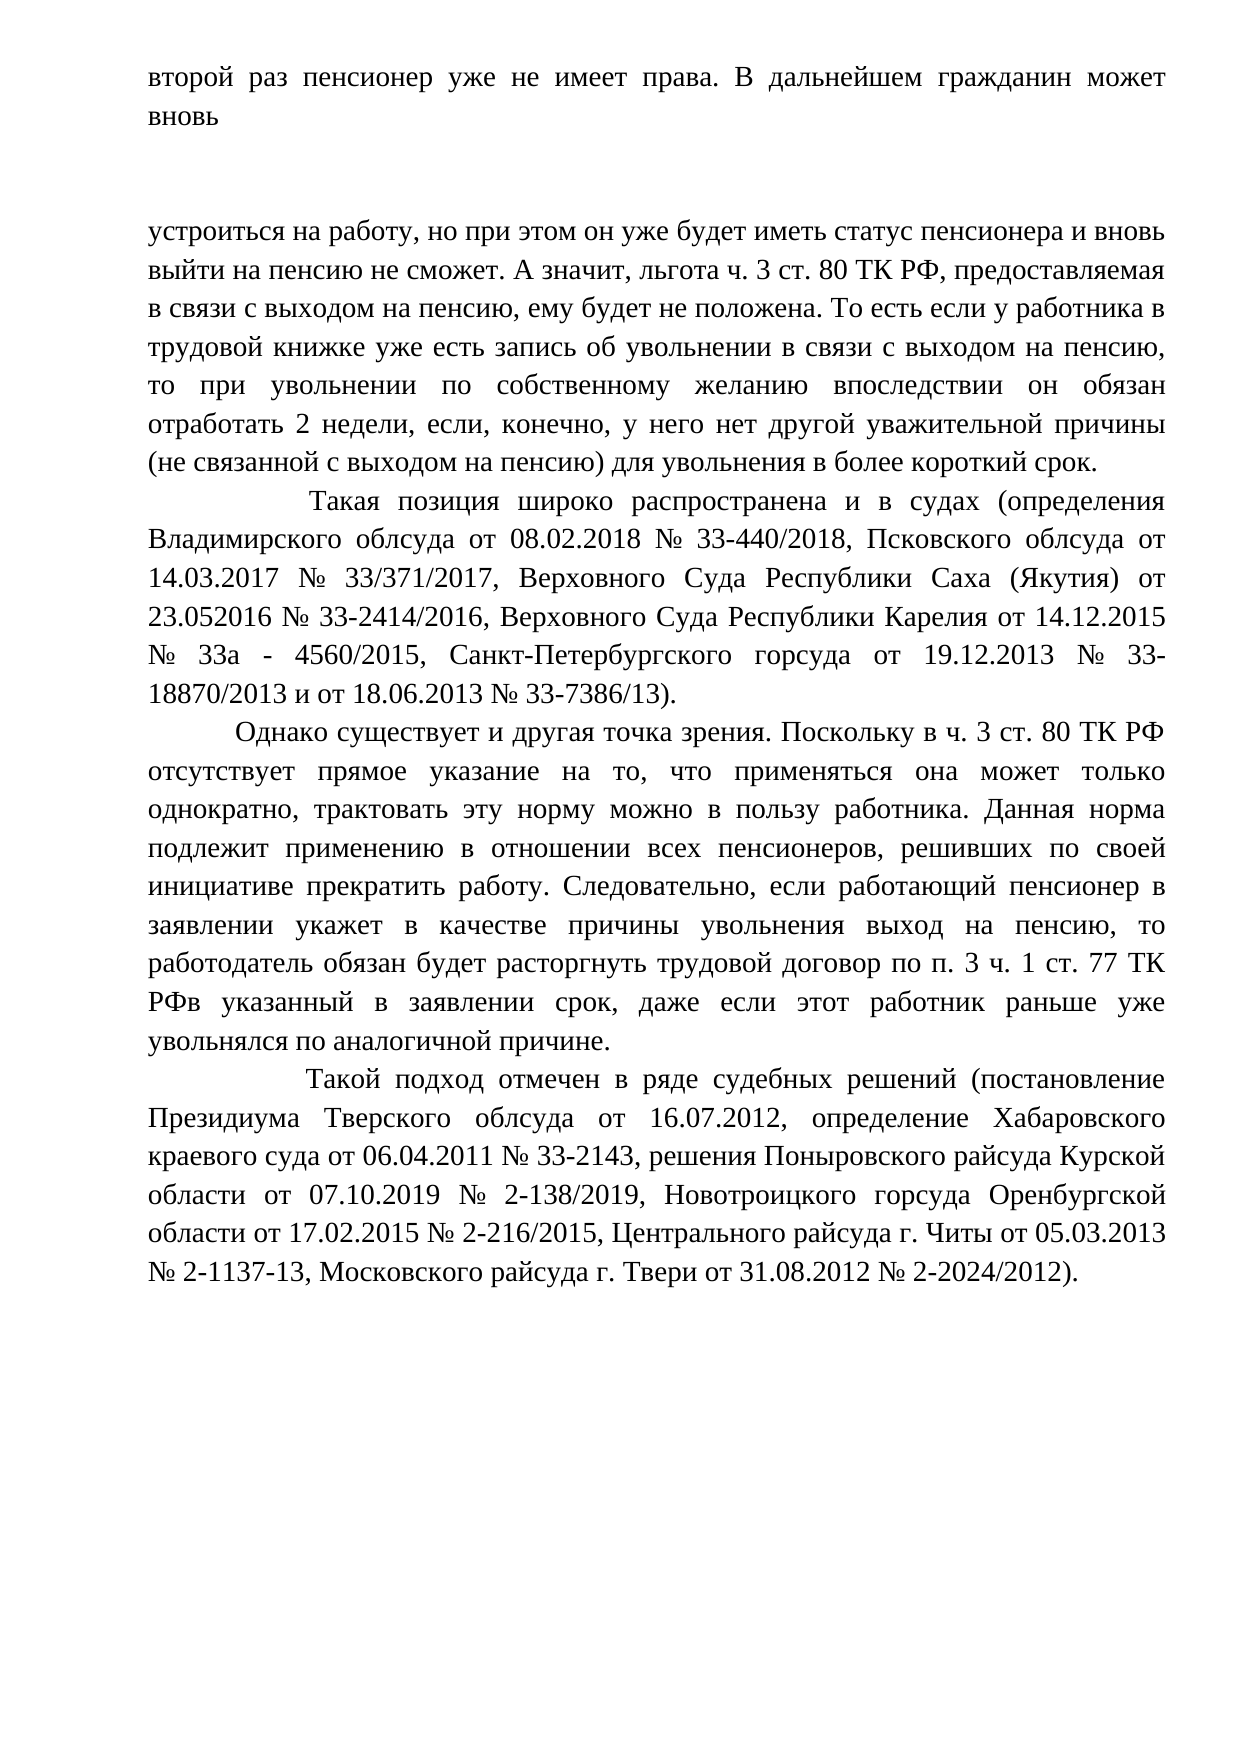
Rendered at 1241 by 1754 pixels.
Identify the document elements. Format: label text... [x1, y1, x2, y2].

text Такая позиция широко распространена и в судах (определения Владимирского облсуда от 08.02.2018 № 33-440/2018, Псковского облсуда от 14.03.2017 № 33/371/2017, Верховного Суда Республики Саха (Якутия) от 23.052016 № 33-2414/2016, Верховного Суда Республики Карелия от 14.12.2015 № 33а - 4560/2015, Санкт-Петербургского горсуда от 19.12.2013 № 33-18870/2013 и от 18.06.2013 № 33-7386/13). [148, 483, 1167, 709]
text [148, 59, 1167, 131]
text Такой подход отмечен в ряде судебных решений (постановление Президиума Тверского облсуда от 16.07.2012, определение Хабаровского краевого суда от 06.04.2011 № 33-2143, решения Поныровского райсуда Курской области от 07.10.2019 № 2-138/2019, Новотроицкого горсуда Оренбургской области от 17.02.2015 № 2-216/2015, Центрального райсуда г. Читы от 05.03.2013 № 2-1137-13, Московского райсуда г. Твери от 31.08.2012 № 2-2024/2012). [148, 1061, 1167, 1287]
text Однако существует и другая точка зрения. Поскольку в ч. 3 ст. 80 ТК РФ отсутствует прямое указание на то, что применяться она может только однократно, трактовать эту норму можно в пользу работника. Данная норма подлежит применению в отношении всех пенсионеров, решивших по своей инициативе прекратить работу. Следовательно, если работающий пенсионер в заявлении укажет в качестве причины увольнения выход на пенсию, то работодатель обязан будет расторгнуть трудовой договор по п. 3 ч. 1 ст. 77 ТК РФв указанный в заявлении срок, даже если этот работник раньше уже увольнялся по аналогичной причине. [148, 714, 1167, 1056]
text устроиться на работу, но при этом он уже будет иметь статус пенсионера и вновь выйти на пенсию не сможет. А значит, льгота ч. 3 ст. 80 ТК РФ, предоставляемая в связи с выходом на пенсию, ему будет не положена. То есть если у работника в трудовой книжке уже есть запись об увольнении в связи с выходом на пенсию, то при увольнении по собственному желанию впоследствии он обязан отработать 2 недели, если, конечно, у него нет другой уважительной причины (не связанной с выходом на пенсию) для увольнения в более короткий срок. [148, 213, 1167, 478]
